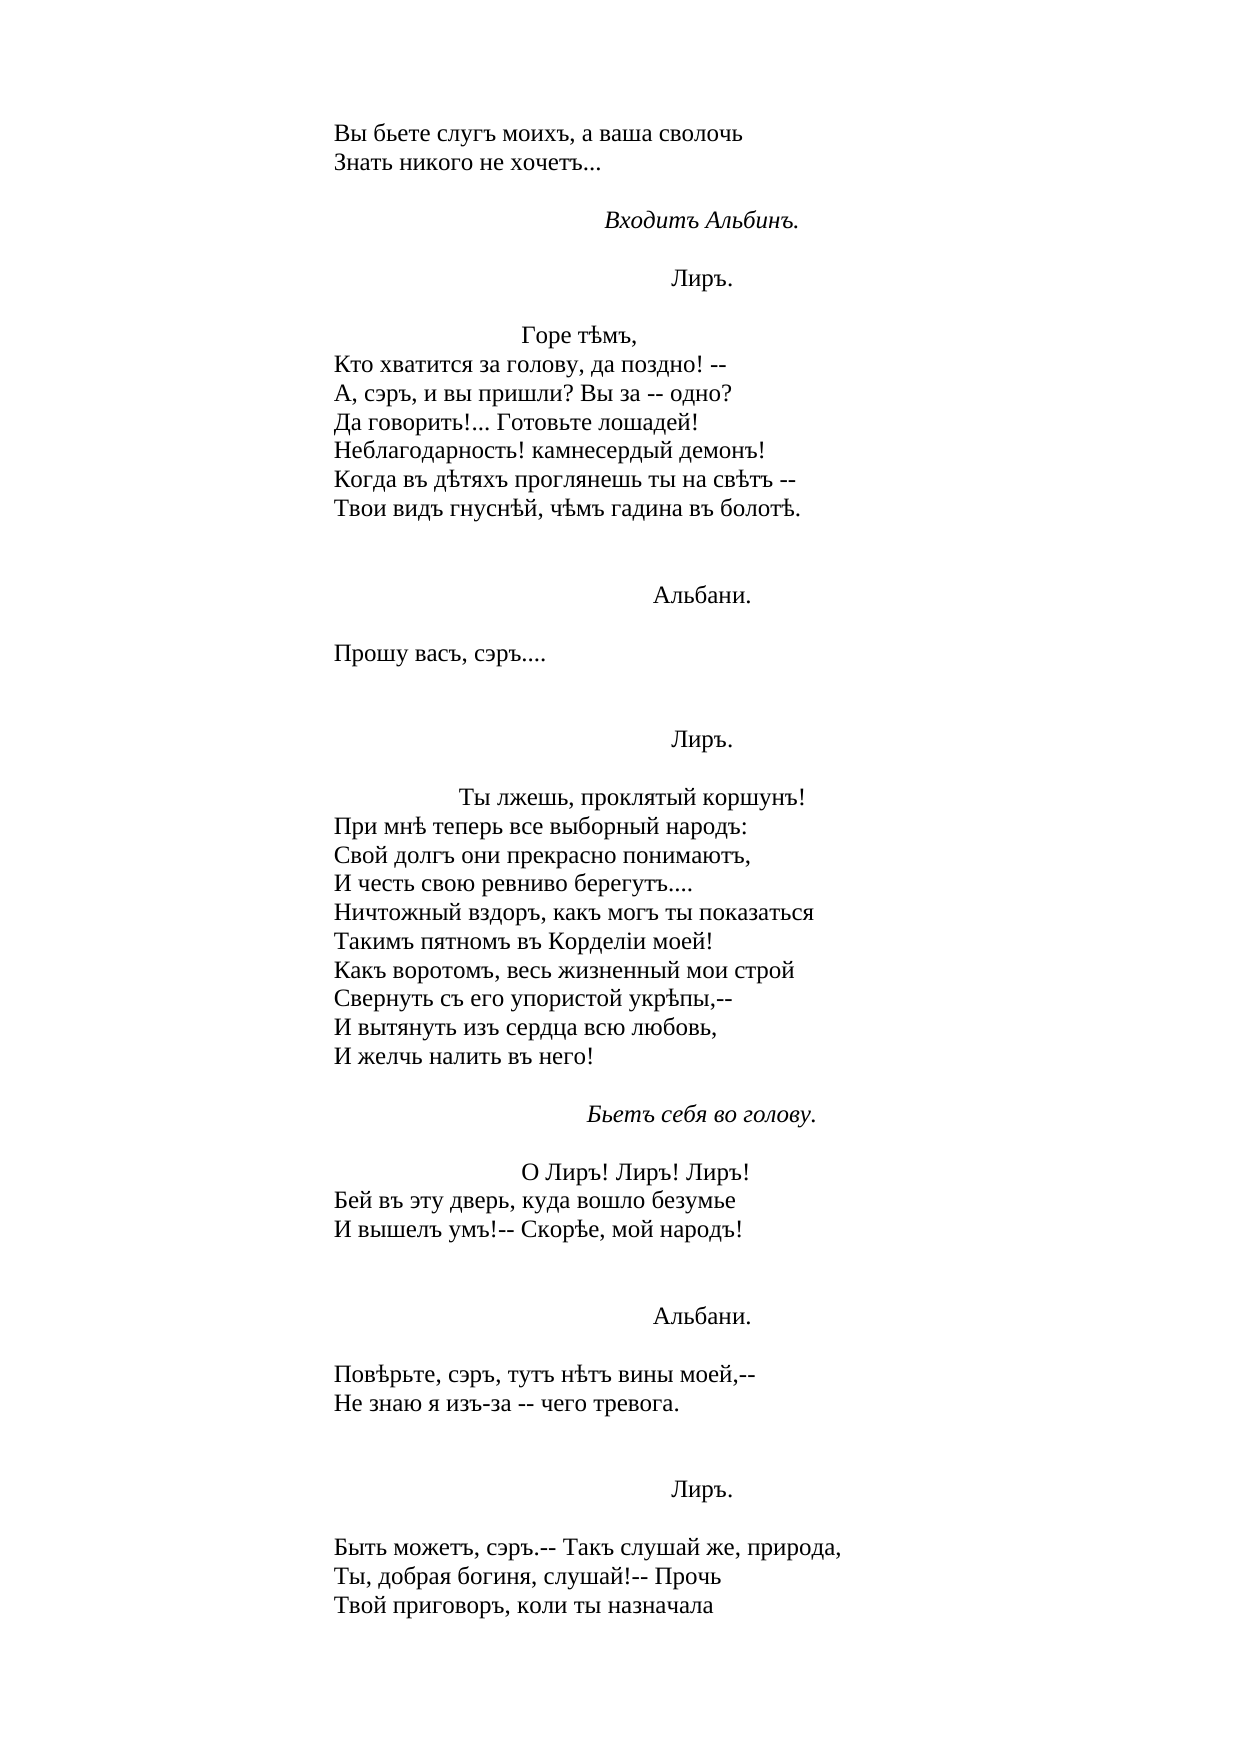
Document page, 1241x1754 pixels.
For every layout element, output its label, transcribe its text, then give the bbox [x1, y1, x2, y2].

text Лиръ. [252, 263, 1152, 291]
text Ты лжешь, проклятый коршунъ! [252, 782, 1152, 811]
text Да говорить!... Готовьте лошадей! [252, 407, 1152, 436]
text Лиръ. [252, 724, 1152, 753]
text Быть можетъ, сэръ.-- Такъ слушай же, природа, [252, 1532, 1152, 1561]
text Повѣрьте, сэръ, тутъ нѣтъ вины моей,-- [252, 1359, 1152, 1388]
text О Лиръ! Лиръ! Лиръ! [252, 1157, 1152, 1186]
text Горе тѣмъ, [252, 321, 1152, 349]
text Альбани. [252, 580, 1152, 608]
text При мнѣ теперь все выборный народъ: [252, 811, 1152, 840]
text Не знаю я изъ-за -- чего тревога. [252, 1388, 1152, 1416]
text Альбани. [252, 1301, 1152, 1330]
text Вы бьете слугъ моихъ, а ваша сволочь [252, 118, 1152, 147]
text Ты, добрая богиня, слушай!-- Прочь [252, 1561, 1152, 1590]
text И вытянуть изъ сердца всю любовь, [252, 1012, 1152, 1041]
text Прошу васъ, сэръ.... [252, 638, 1152, 666]
text Свой долгъ они прекрасно понимаютъ, [252, 840, 1152, 868]
text И желчь налить въ него! [252, 1041, 1152, 1070]
text Твой приговоръ, коли ты назначала [252, 1590, 1152, 1618]
text А, сэръ, и вы пришли? Вы за -- одно? [252, 378, 1152, 407]
text Твои видъ гнуснѣй, чѣмъ гадина въ болотѣ. [252, 493, 1152, 522]
text Лиръ. [252, 1474, 1152, 1503]
text Неблагодарность! камнесердый демонъ! [252, 436, 1152, 464]
text Входитъ Альбинъ. [252, 205, 1152, 233]
text Свернуть съ его упористой укрѣпы,-- [252, 983, 1152, 1012]
text Когда въ дѣтяхъ проглянешь ты на свѣтъ -- [252, 464, 1152, 493]
text Ничтожный вздоръ, какъ могъ ты показаться [252, 897, 1152, 926]
text Какъ воротомъ, весь жизненный мои строй [252, 955, 1152, 983]
text Знать никого не хочетъ... [252, 147, 1152, 176]
text Бьетъ себя во голову. [252, 1099, 1152, 1128]
text И честь свою ревниво берегутъ.... [252, 868, 1152, 897]
text И вышелъ умъ!-- Скорѣе, мой народъ! [252, 1214, 1152, 1243]
text Бей въ эту дверь, куда вошло безумье [252, 1186, 1152, 1214]
text Такимъ пятномъ въ Корделіи моей! [252, 926, 1152, 955]
text Кто хватится за голову, да поздно! -- [252, 349, 1152, 378]
